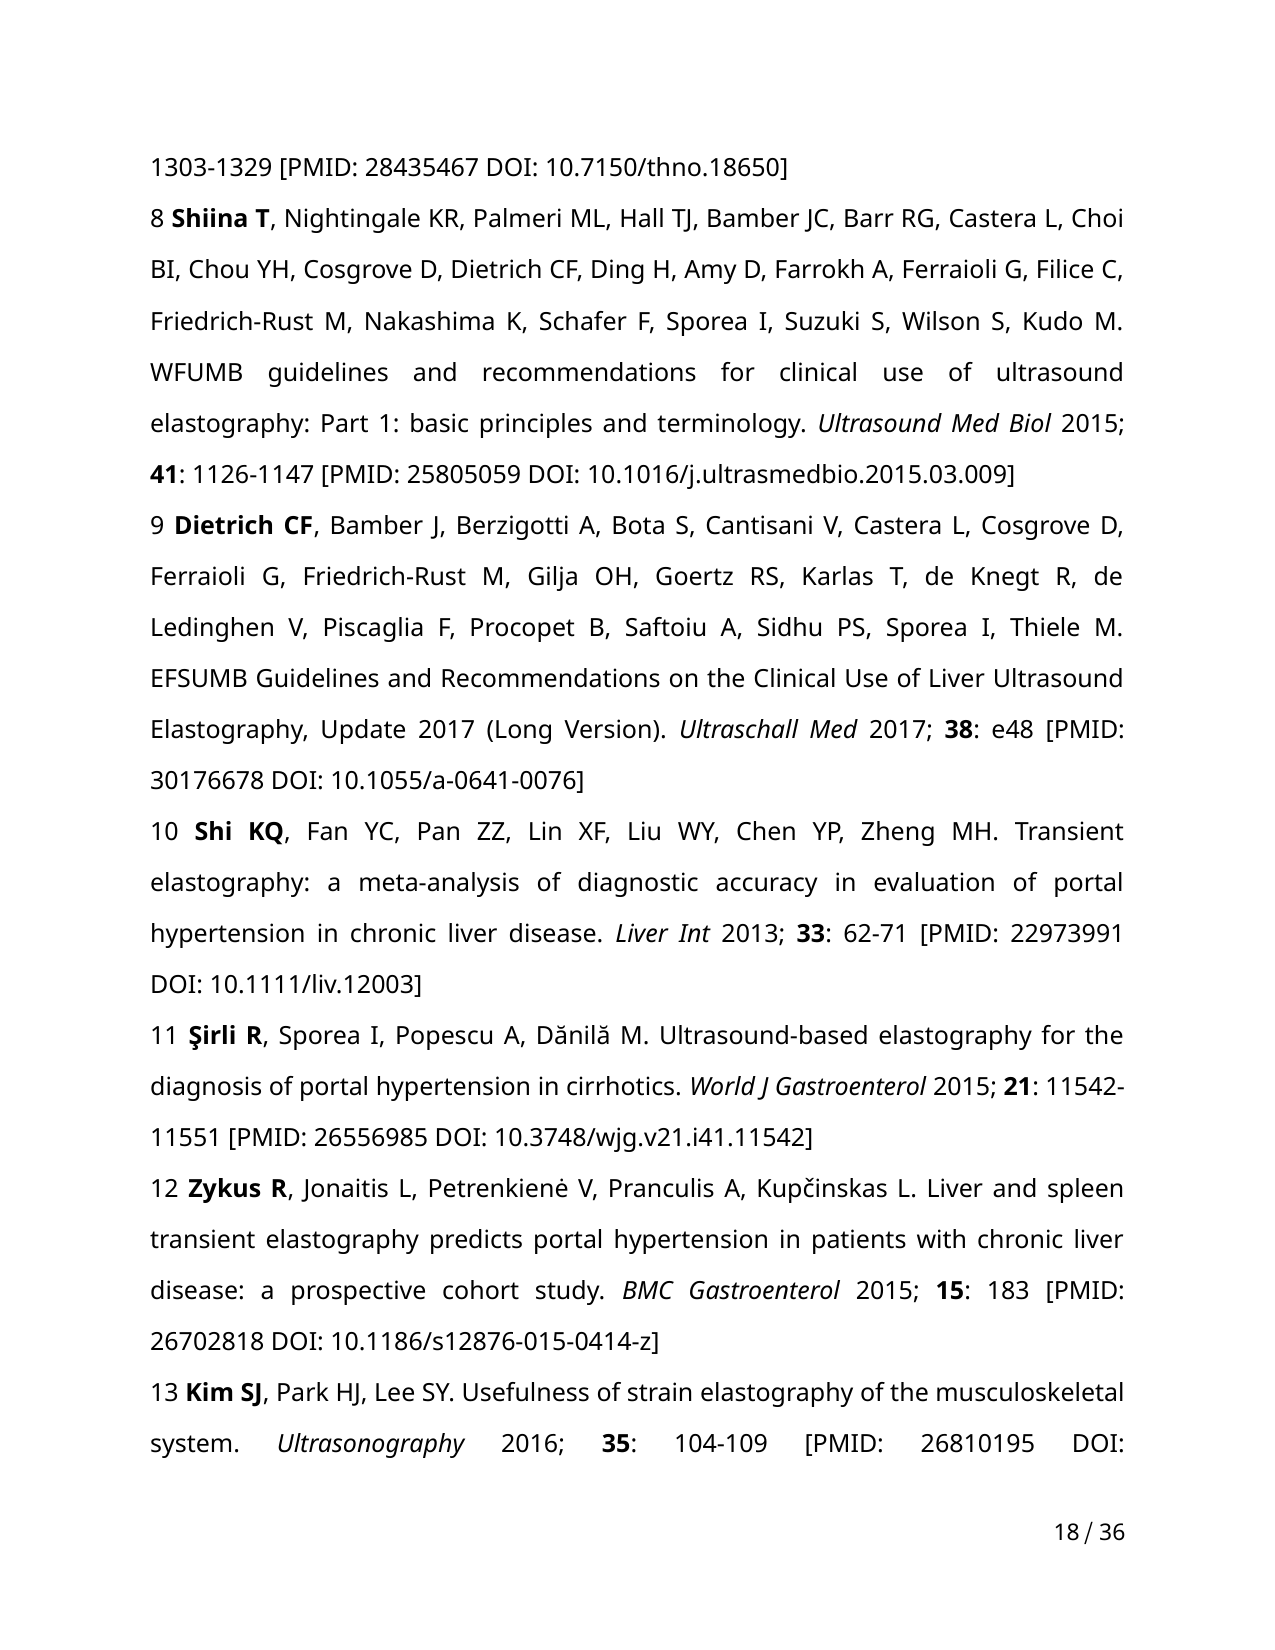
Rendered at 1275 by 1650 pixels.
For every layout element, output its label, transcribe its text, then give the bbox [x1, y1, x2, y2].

text 12 Zykus R, Jonaitis L, Petrenkienė V, Pranculis A, Kupčinskas L. Liver and spleen transient elastography predicts portal hypertension in patients with chronic liver disease: a prospective cohort study. BMC Gastroenterol 2015; 15: 183 [PMID: 26702818 DOI: 10.1186/s12876-015-0414-z] [150, 1171, 1125, 1358]
text 9 Dietrich CF, Bamber J, Berzigotti A, Bota S, Cantisani V, Castera L, Cosgrove D, Ferraioli G, Friedrich-Rust M, Gilja OH, Goertz RS, Karlas T, de Knegt R, de Ledinghen V, Piscaglia F, Procopet B, Saftoiu A, Sidhu PS, Sporea I, Thiele M. EFSUMB Guidelines and Recommendations on the Clinical Use of Liver Ultrasound Elastography, Update 2017 (Long Version). Ultraschall Med 2017; 38: e48 [PMID: 30176678 DOI: 10.1055/a-0641-0076] [150, 507, 1125, 797]
text 11 Şirli R, Sporea I, Popescu A, Dănilă M. Ultrasound-based elastography for the diagnosis of portal hypertension in cirrhotics. World J Gastroenterol 2015; 21: 11542-11551 [PMID: 26556985 DOI: 10.3748/wjg.v21.i41.11542] [150, 1018, 1125, 1154]
text 8 Shiina T, Nightingale KR, Palmeri ML, Hall TJ, Bamber JC, Barr RG, Castera L, Choi BI, Chou YH, Cosgrove D, Dietrich CF, Ding H, Amy D, Farrokh A, Ferraioli G, Filice C, Friedrich-Rust M, Nakashima K, Schafer F, Sporea I, Suzuki S, Wilson S, Kudo M. WFUMB guidelines and recommendations for clinical use of ultrasound elastography: Part 1: basic principles and terminology. Ultrasound Med Biol 2015; 41: 1126-1147 [PMID: 25805059 DOI: 10.1016/j.ultrasmedbio.2015.03.009] [150, 201, 1125, 490]
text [150, 1375, 1125, 1460]
text 10 Shi KQ, Fan YC, Pan ZZ, Lin XF, Liu WY, Chen YP, Zheng MH. Transient elastography: a meta-analysis of diagnostic accuracy in evaluation of portal hypertension in chronic liver disease. Liver Int 2013; 33: 62-71 [PMID: 22973991 DOI: 10.1111/liv.12003] [150, 813, 1125, 1001]
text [150, 150, 1125, 184]
